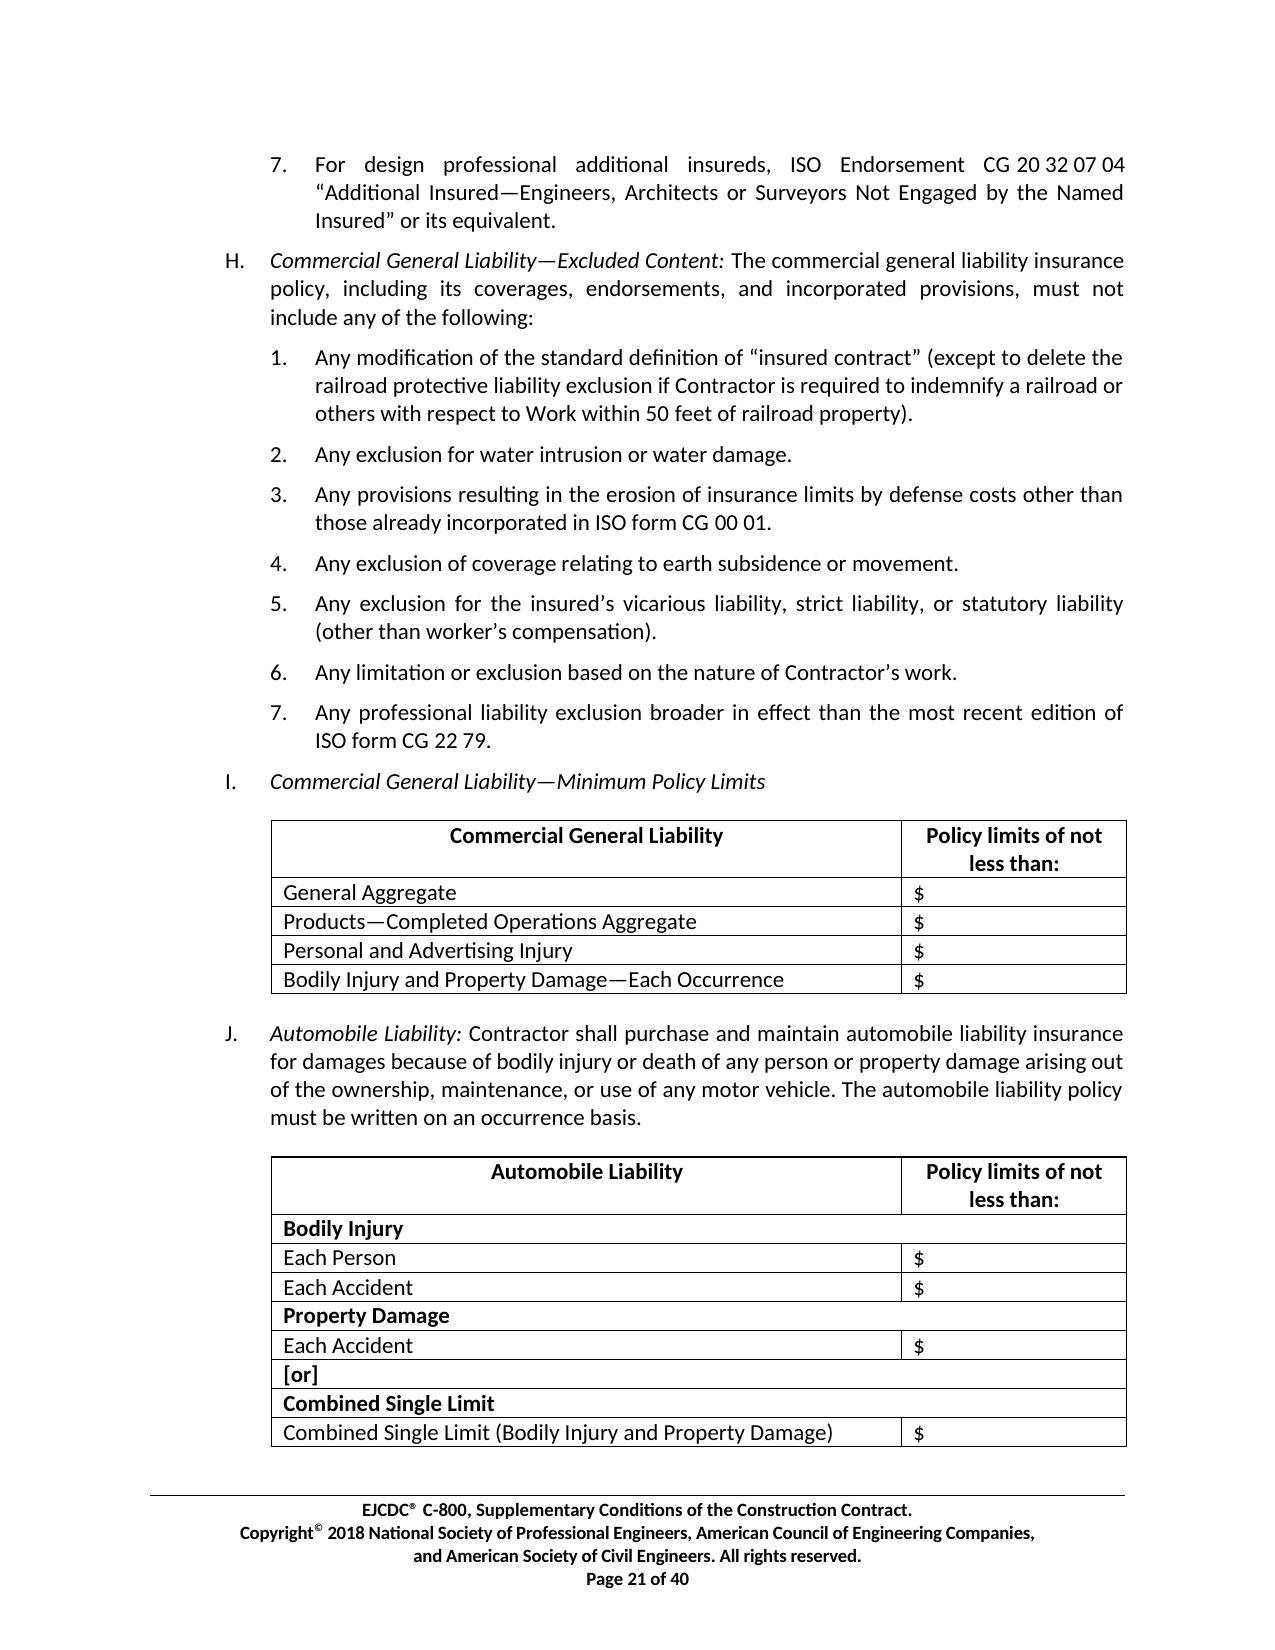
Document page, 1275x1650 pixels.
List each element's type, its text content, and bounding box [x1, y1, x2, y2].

table_cell $ [902, 1273, 1126, 1301]
table_cell $ [902, 936, 1126, 964]
table_cell Bodily Injury [272, 1215, 1126, 1242]
table_header Policy limits of not less than: [902, 1158, 1126, 1213]
text 7. For design professional additional insureds, ISO Endorsement CG 20 32 07 04 “Additional Insured—Engineers, Architects or Surveyors Not Engaged by the Named Insured” or its equivalent. [270, 150, 1125, 234]
text 7. Any professional liability exclusion broader in effect than the most recent edition of ISO form CG 22 79. [270, 698, 1125, 754]
text 5. Any exclusion for the insured’s vicarious liability, strict liability, or statutory liability (other than worker’s compensation). [270, 589, 1125, 645]
table_cell Each Person [272, 1244, 901, 1272]
text I. Commercial General Liability—Minimum Policy Limits [225, 767, 1125, 795]
table_cell $ [902, 965, 1126, 993]
table_header Automobile Liability [272, 1158, 901, 1213]
text 1. Any modification of the standard definition of “insured contract” (except to delete the railroad protective liability exclusion if Contractor is required to indemnify a railroad or others with respect to Work within 50 feet of railroad property). [270, 343, 1125, 427]
text H. Commercial General Liability—Excluded Content: The commercial general liability insurance policy, including its coverages, endorsements, and incorporated provisions, must not include any of the following: [225, 247, 1125, 331]
text 2. Any exclusion for water intrusion or water damage. [270, 440, 1125, 468]
table_cell $ [902, 1331, 1126, 1359]
text 4. Any exclusion of coverage relating to earth subsidence or movement. [270, 549, 1125, 577]
table_cell $ [902, 907, 1126, 935]
table_cell Combined Single Limit [272, 1389, 1126, 1417]
text J. Automobile Liability: Contractor shall purchase and maintain automobile liability insurance for damages because of bodily injury or death of any person or property damage arising out of the ownership, maintenance, or use of any motor vehicle. The automobile liability policy must be written on an occurrence basis. [225, 1019, 1125, 1131]
table_cell Combined Single Limit (Bodily Injury and Property Damage) [272, 1418, 901, 1446]
table_header Commercial General Liability [272, 821, 901, 877]
table_cell Personal and Advertising Injury [272, 936, 901, 964]
table_cell Each Accident [272, 1273, 901, 1301]
table_cell General Aggregate [272, 878, 901, 906]
table_cell $ [902, 1244, 1126, 1272]
table_cell [or] [272, 1360, 1126, 1388]
table_cell Bodily Injury and Property Damage—Each Occurrence [272, 965, 901, 993]
table_cell Each Accident [272, 1331, 901, 1359]
table_cell $ [902, 1418, 1126, 1446]
text 3. Any provisions resulting in the erosion of insurance limits by defense costs other than those already incorporated in ISO form CG 00 01. [270, 480, 1125, 536]
table_cell $ [902, 878, 1126, 906]
text 6. Any limitation or exclusion based on the nature of Contractor’s work. [270, 658, 1125, 686]
table_cell Products—Completed Operations Aggregate [272, 907, 901, 935]
table_header Policy limits of not less than: [902, 821, 1126, 877]
table_cell Property Damage [272, 1302, 1126, 1330]
